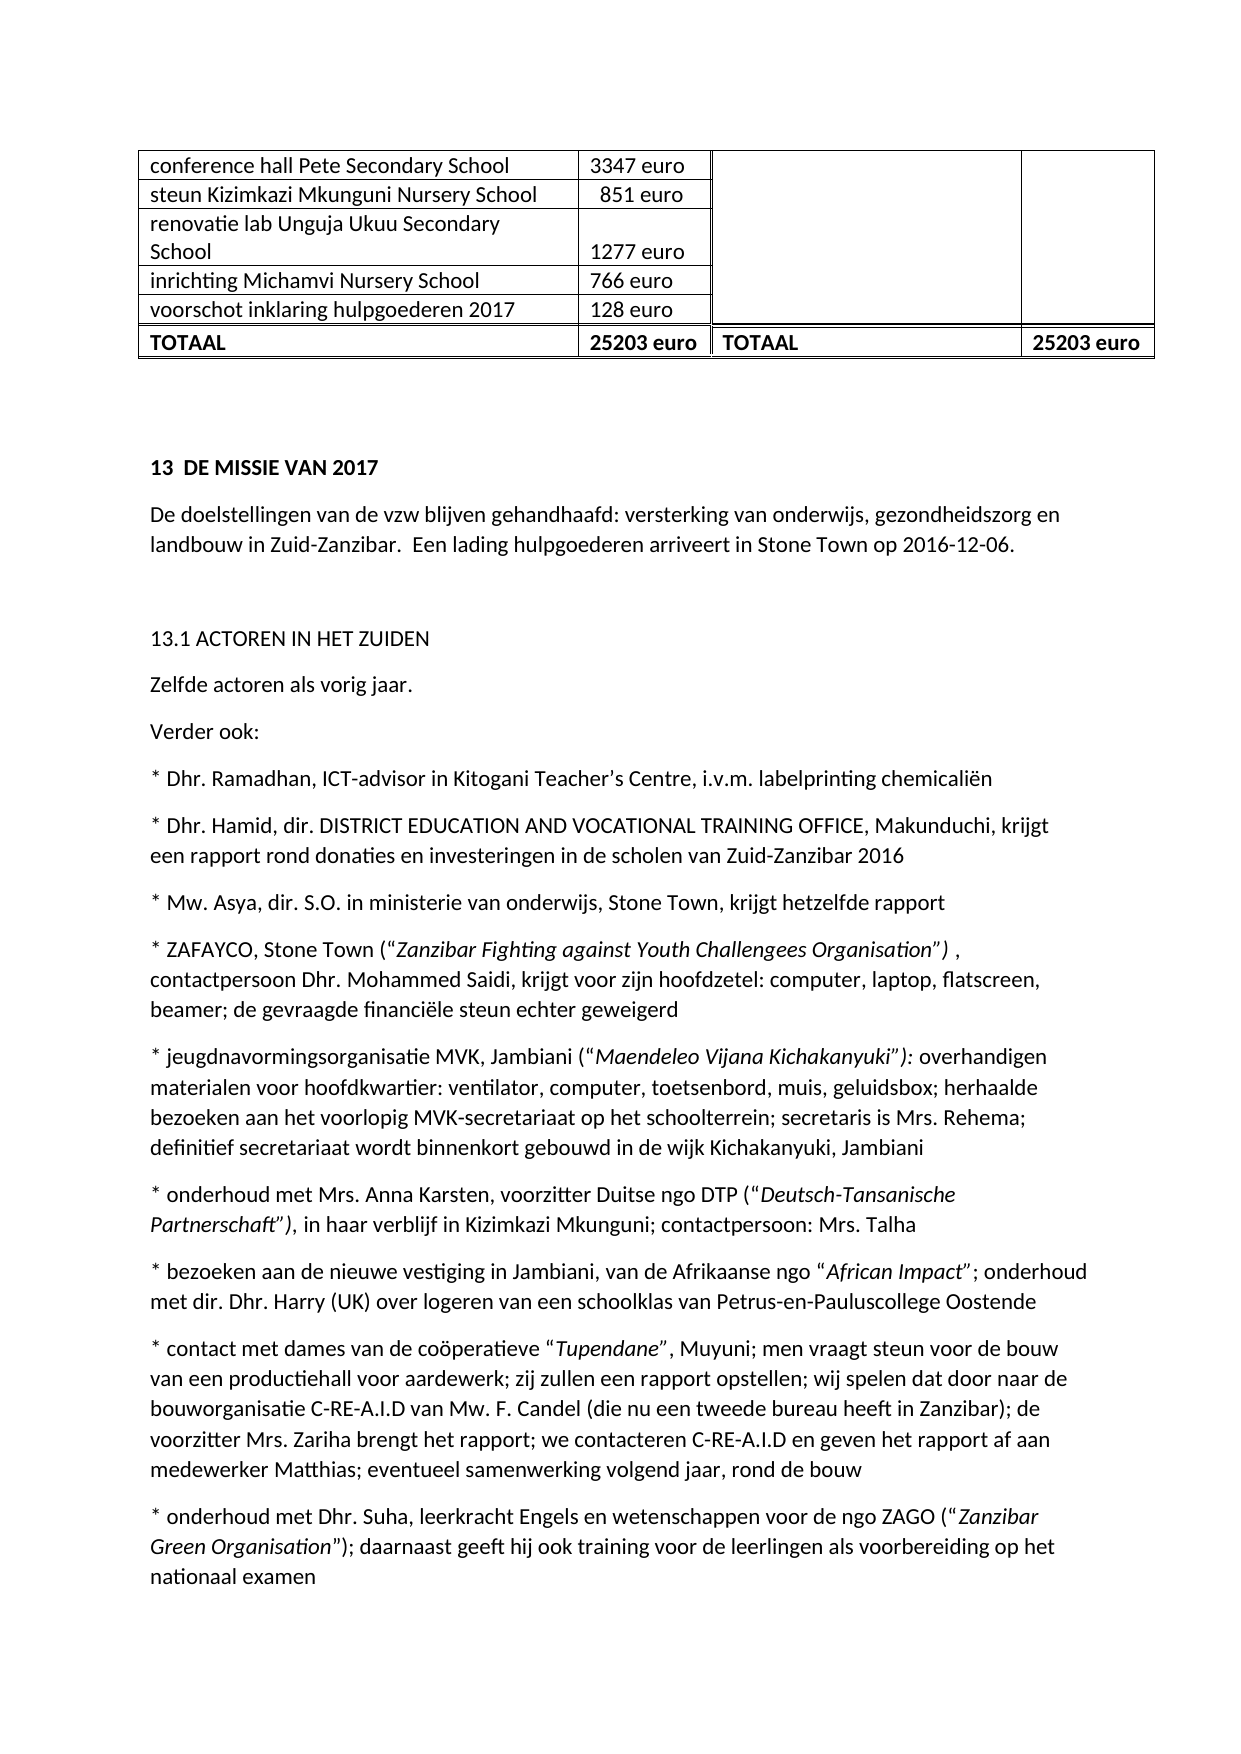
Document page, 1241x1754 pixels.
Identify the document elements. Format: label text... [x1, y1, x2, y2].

table_cell TOTAAL [711, 328, 1021, 356]
text De doelstellingen van de vzw blijven gehandhaafd: versterking van onderwijs, gezondheidszorg en landbouw in Zuid-Zanzibar. Een lading hulpgoederen arriveert in Stone Town op 2016-12-06. [150, 500, 1090, 558]
text * bezoeken aan de nieuwe vestiging in Jambiani, van de Afrikaanse ngo “African Impact”; onderhoud met dir. Dhr. Harry (UK) over logeren van een schoolklas van Petrus-en-Pauluscollege Oostende [150, 1257, 1090, 1315]
text Verder ook: [150, 717, 1090, 746]
table_cell TOTAAL [139, 326, 578, 356]
table_cell 851 euro [579, 180, 710, 208]
text * onderhoud met Mrs. Anna Karsten, voorzitter Duitse ngo DTP (“Deutsch-Tansanische Partnerschaft”), in haar verblijf in Kizimkazi Mkunguni; contactpersoon: Mrs. Talha [150, 1180, 1090, 1238]
text * jeugdnavormingsorganisatie MVK, Jambiani (“Maendeleo Vijana Kichakanyuki”): overhandigen materialen voor hoofdkwartier: ventilator, computer, toetsenbord, muis, geluidsbox; herhaalde bezoeken aan het voorlopig MVK-secretariaat op het schoolterrein; secretaris is Mrs. Rehema; definitief secretariaat wordt binnenkort gebouwd in de wijk Kichakanyuki, Jambiani [150, 1042, 1090, 1161]
table_cell 25203 euro [1022, 328, 1154, 356]
table_cell 25203 euro [579, 326, 711, 356]
text * onderhoud met Dhr. Suha, leerkracht Engels en wetenschappen voor de ngo ZAGO (“Zanzibar Green Organisation”); daarnaast geeft hij ook training voor de leerlingen als voorbereiding op het nationaal examen [150, 1502, 1090, 1590]
table_cell inrichting Michamvi Nursery School [139, 266, 578, 294]
text * Dhr. Hamid, dir. DISTRICT EDUCATION AND VOCATIONAL TRAINING OFFICE, Makunduchi, krijgt een rapport rond donaties en investeringen in de scholen van Zuid-Zanzibar 2016 [150, 811, 1090, 869]
table_cell 766 euro [579, 266, 710, 294]
table_cell conference hall Pete Secondary School [139, 151, 578, 179]
text * Dhr. Ramadhan, ICT-advisor in Kitogani Teacher’s Centre, i.v.m. labelprinting chemicaliën [150, 764, 1090, 792]
table_cell 1277 euro [579, 209, 710, 265]
table_cell renovatie lab Unguja Ukuu Secondary School [139, 209, 578, 265]
table_cell voorschot inklaring hulpgoederen 2017 [139, 295, 578, 323]
text * Mw. Asya, dir. S.O. in ministerie van onderwijs, Stone Town, krijgt hetzelfde rapport [150, 888, 1090, 916]
text * ZAFAYCO, Stone Town (“Zanzibar Fighting against Youth Challengees Organisation”) , contactpersoon Dhr. Mohammed Saidi, krijgt voor zijn hoofdzetel: computer, laptop, flatscreen, beamer; de gevraagde financiële steun echter geweigerd [150, 935, 1090, 1024]
table_cell 128 euro [579, 295, 710, 323]
table_cell 3347 euro [579, 151, 710, 179]
text Zelfde actoren als vorig jaar. [150, 671, 1090, 699]
text 13.1 ACTOREN IN HET ZUIDEN [150, 624, 1090, 652]
text 13 DE MISSIE VAN 2017 [150, 453, 1090, 481]
table_cell steun Kizimkazi Mkunguni Nursery School [139, 180, 578, 208]
text * contact met dames van de coöperatieve “Tupendane”, Muyuni; men vraagt steun voor de bouw van een productiehall voor aardewerk; zij zullen een rapport opstellen; wij spelen dat door naar de bouworganisatie C-RE-A.I.D van Mw. F. Candel (die nu een tweede bureau heeft in Zanzibar); de voorzitter Mrs. Zariha brengt het rapport; we contacteren C-RE-A.I.D en geven het rapport af aan medewerker Matthias; eventueel samenwerking volgend jaar, rond de bouw [150, 1334, 1090, 1483]
